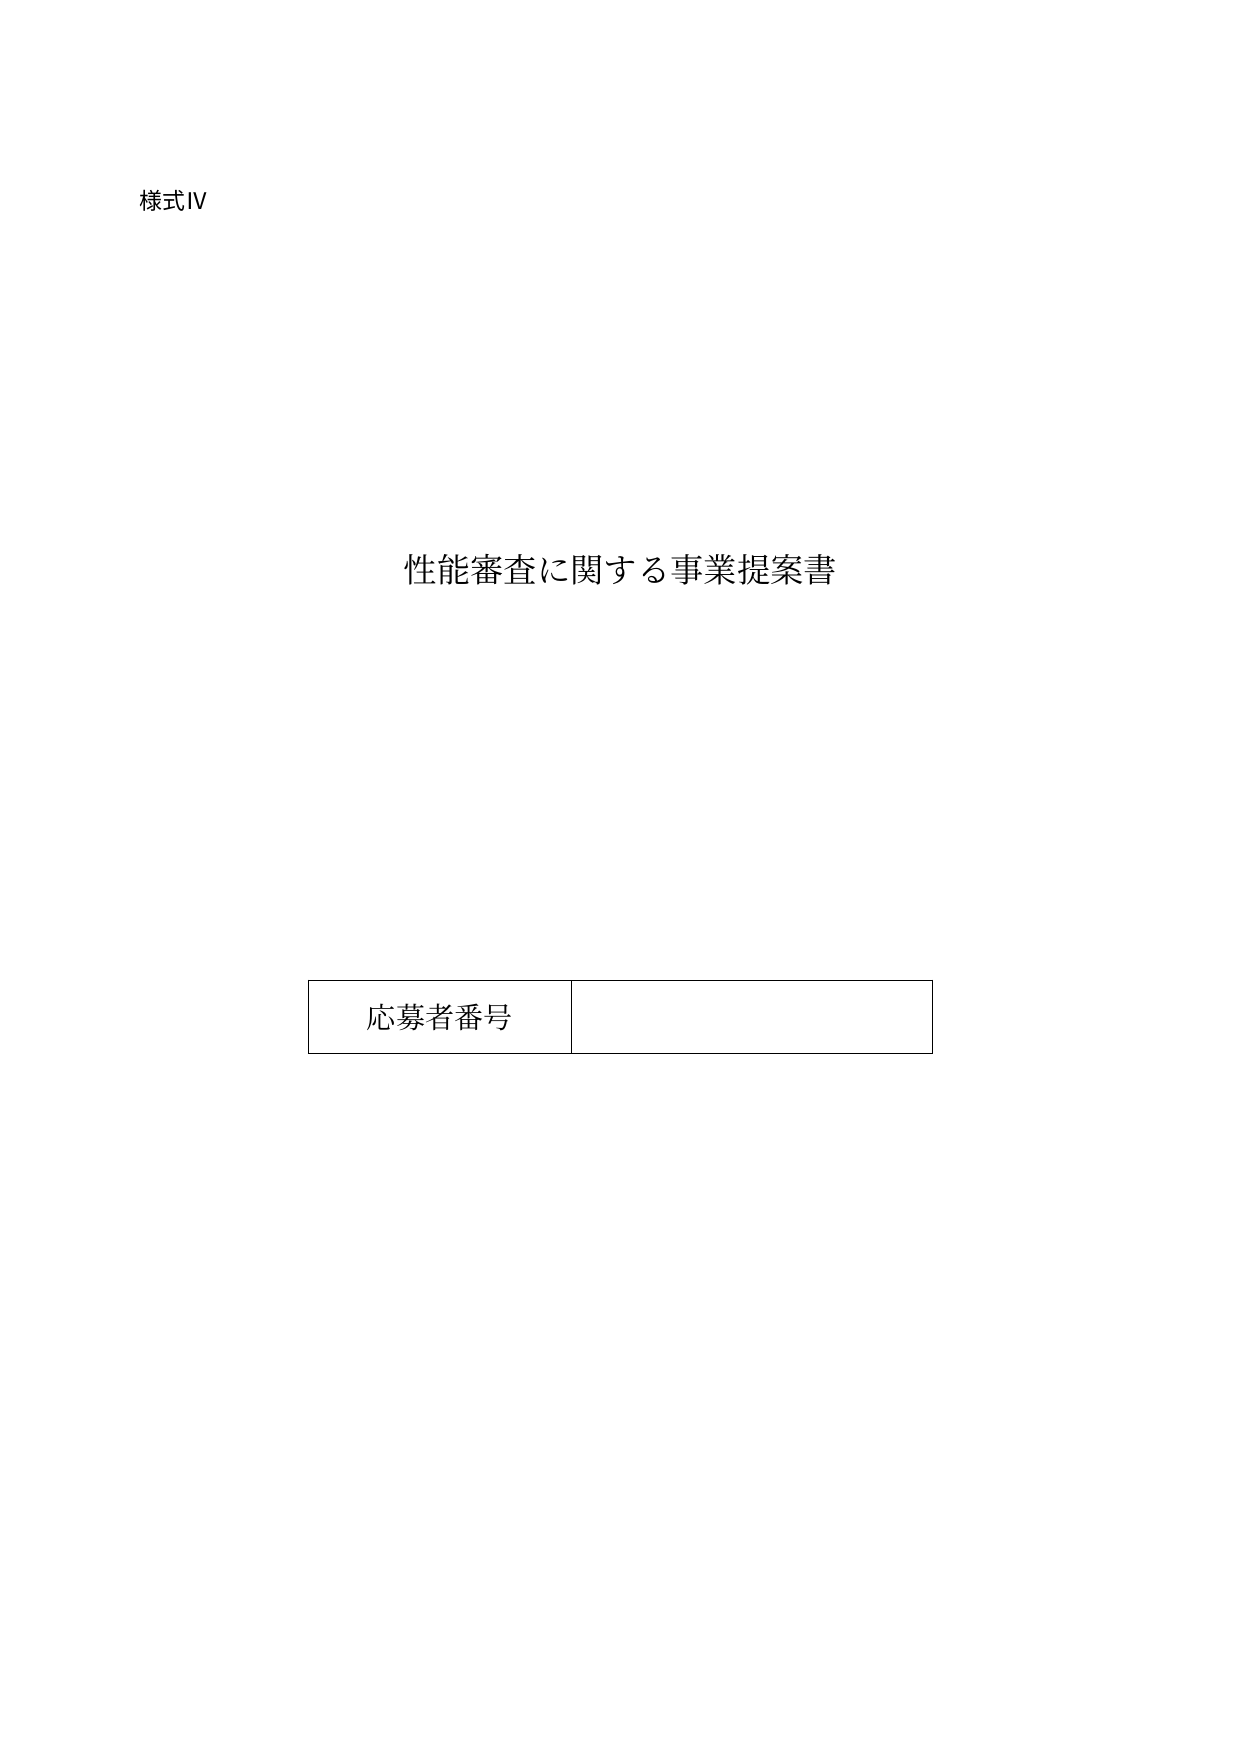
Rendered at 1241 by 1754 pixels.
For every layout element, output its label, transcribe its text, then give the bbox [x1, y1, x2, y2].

table_header 応募者番号 [309, 981, 571, 1053]
text 性能審査に関する事業提案書 [118, 536, 1122, 601]
list 様式Ⅳ [139, 167, 1122, 232]
table_header [572, 981, 932, 1053]
